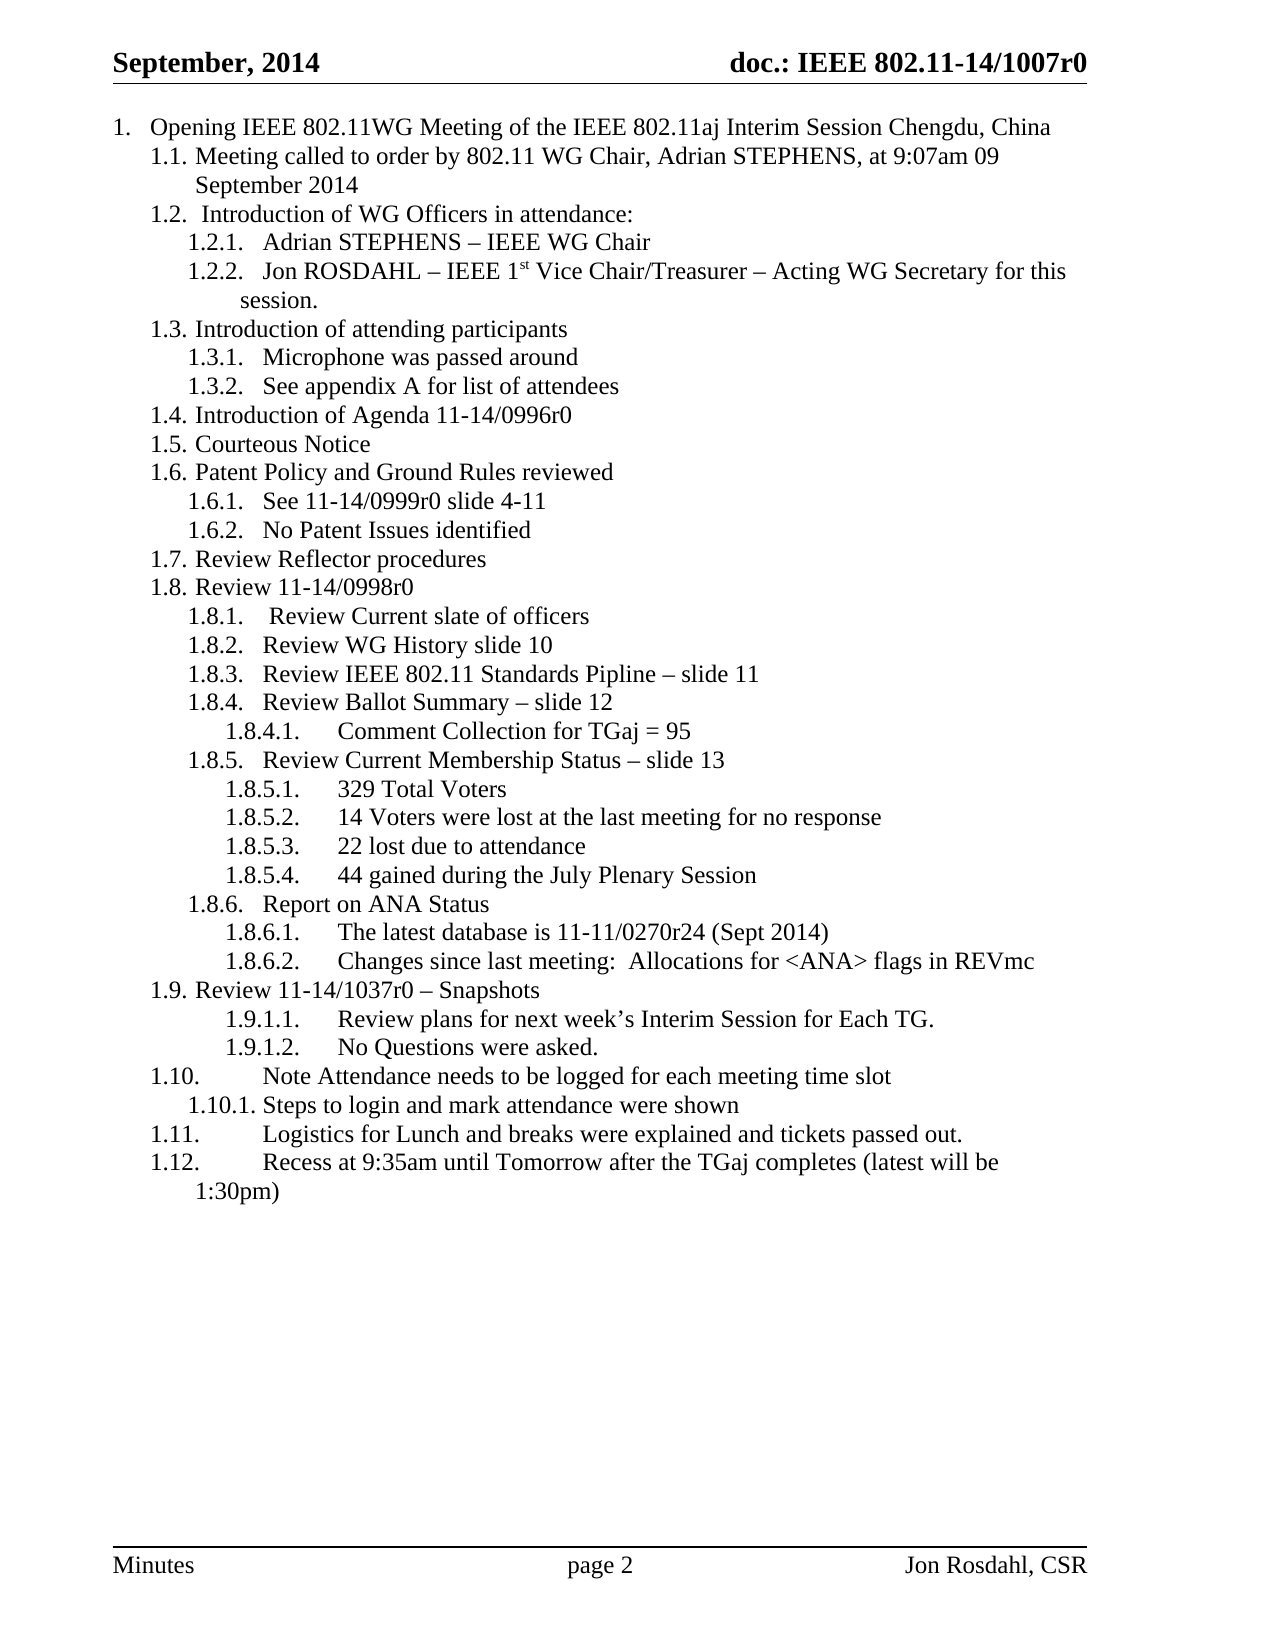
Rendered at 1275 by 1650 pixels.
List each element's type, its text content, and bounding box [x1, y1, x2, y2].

list Introduction of WG Officers in attendance: [150, 199, 1087, 227]
list Adrian STEPHENS – IEEE WG Chair [187, 227, 1087, 256]
list Changes since last meeting: Allocations for <ANA> flags in REVmc [225, 946, 1087, 975]
list Review Current slate of officers [187, 601, 1087, 630]
list Introduction of Agenda 11-14/0996r0 [150, 400, 1087, 429]
list See appendix A for list of attendees [187, 371, 1087, 400]
list Review Current Membership Status – slide 13 [187, 745, 1087, 774]
list 14 Voters were lost at the last meeting for no response [225, 802, 1087, 831]
list Report on ANA Status [187, 889, 1087, 917]
list Review Reflector procedures [150, 544, 1087, 572]
list Note Attendance needs to be logged for each meeting time slot [150, 1061, 1087, 1090]
list Opening IEEE 802.11WG Meeting of the IEEE 802.11aj Interim Session Chengdu, China [112, 112, 1087, 141]
list Jon ROSDAHL – IEEE 1st Vice Chair/Treasurer – Acting WG Secretary for this session. [187, 256, 1087, 314]
list Review IEEE 802.11 Standards Pipline – slide 11 [187, 659, 1087, 687]
list 22 lost due to attendance [225, 831, 1087, 860]
list 44 gained during the July Plenary Session [225, 860, 1087, 889]
list See 11-14/0999r0 slide 4-11 [187, 486, 1087, 515]
list Patent Policy and Ground Rules reviewed [150, 457, 1087, 486]
list Microphone was passed around [187, 342, 1087, 371]
list Meeting called to order by 802.11 WG Chair, Adrian STEPHENS, at 9:07am 09 September 2014 [150, 141, 1087, 199]
list Review 11-14/0998r0 [150, 572, 1087, 601]
list Courteous Notice [150, 429, 1087, 457]
list 329 Total Voters [225, 774, 1087, 802]
list Logistics for Lunch and breaks were explained and tickets passed out. [150, 1119, 1087, 1147]
list Recess at 9:35am until Tomorrow after the TGaj completes (latest will be 1:30pm) [150, 1147, 1087, 1205]
list The latest database is 11-11/0270r24 (Sept 2014) [225, 917, 1087, 946]
list No Questions were asked. [225, 1032, 1087, 1061]
list Review WG History slide 10 [187, 630, 1087, 659]
list Review plans for next week’s Interim Session for Each TG. [225, 1004, 1087, 1032]
list Comment Collection for TGaj = 95 [225, 716, 1087, 745]
list No Patent Issues identified [187, 515, 1087, 544]
list Review Ballot Summary – slide 12 [187, 687, 1087, 716]
list Introduction of attending participants [150, 314, 1087, 342]
list Steps to login and mark attendance were shown [187, 1090, 1087, 1119]
list Review 11-14/1037r0 – Snapshots [150, 975, 1087, 1004]
